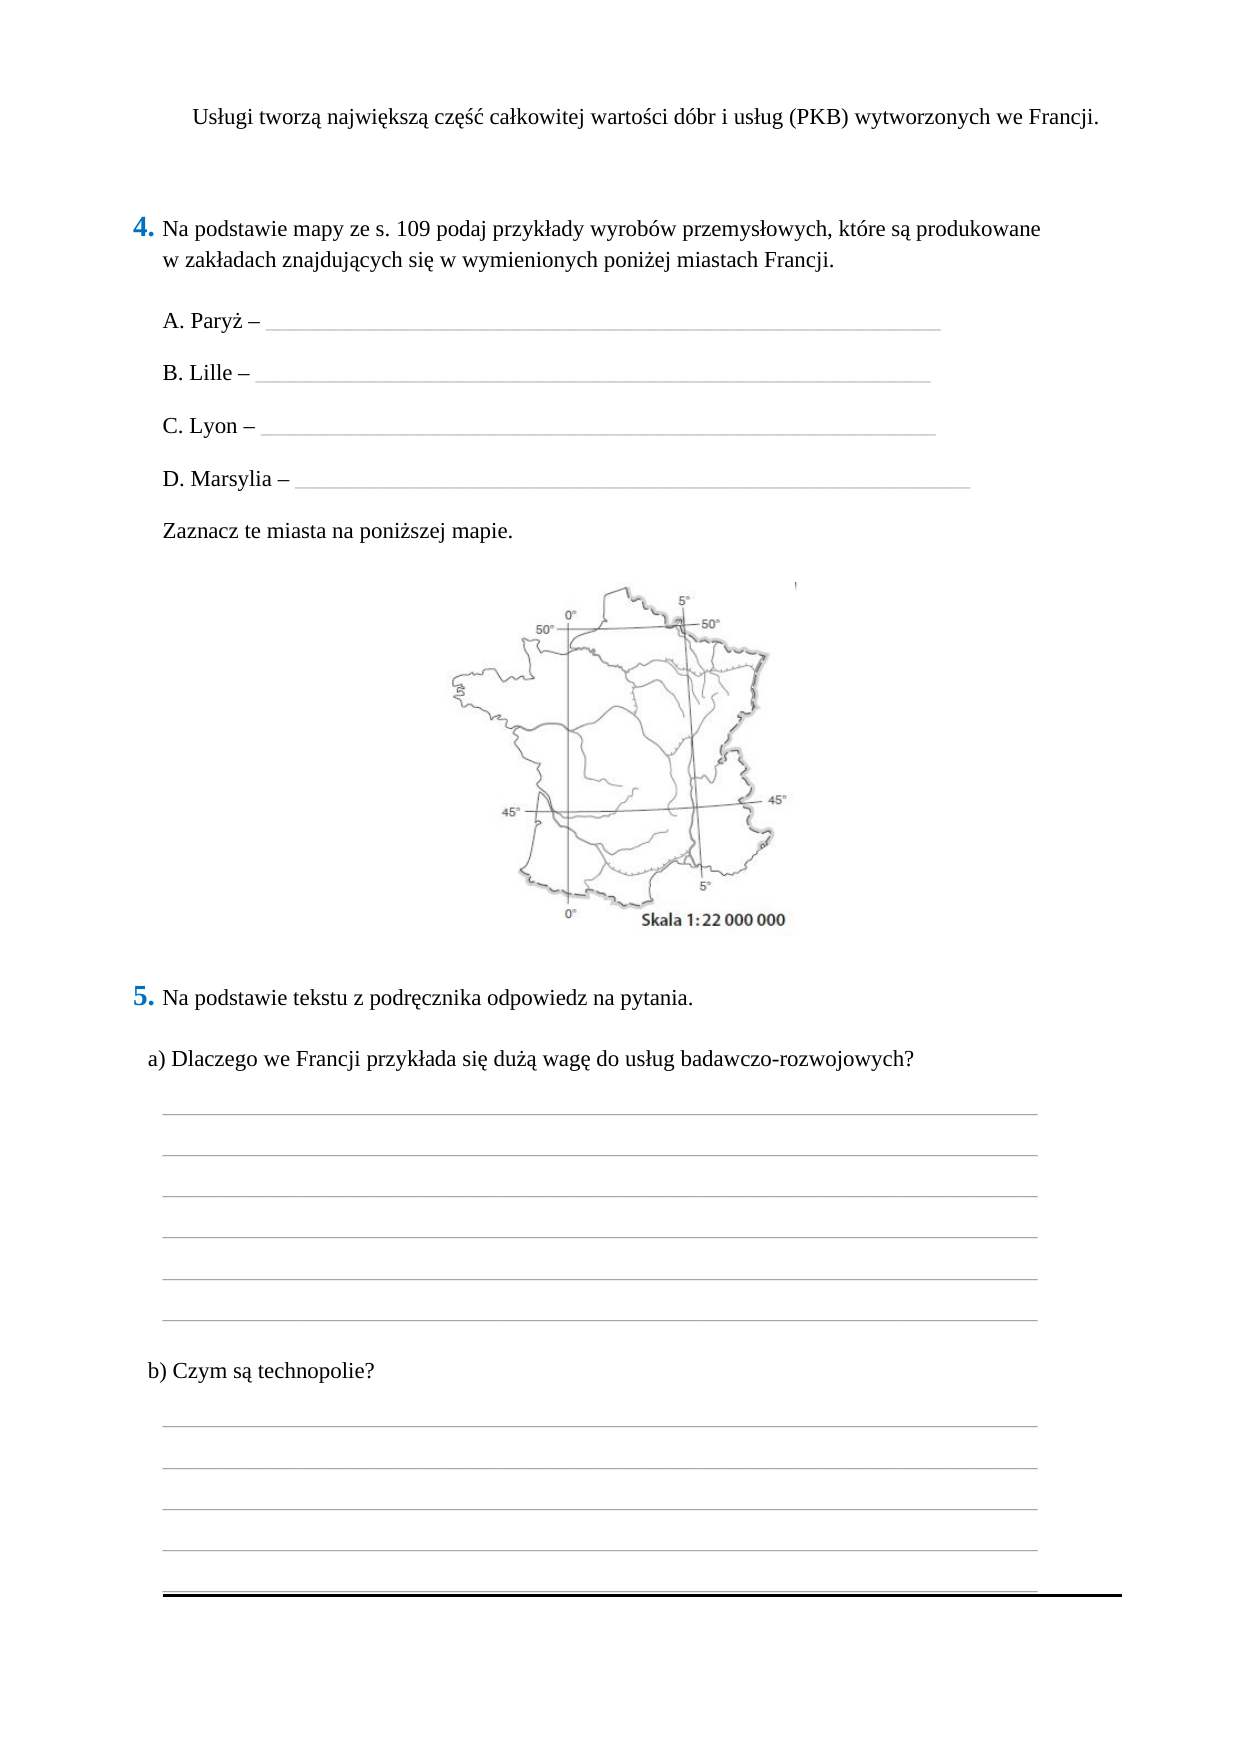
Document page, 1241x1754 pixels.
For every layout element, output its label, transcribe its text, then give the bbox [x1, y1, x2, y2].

picture [438, 582, 803, 937]
text _________________________________________________________________________________________________________ [162, 1139, 1122, 1158]
text _________________________________________________________________________________________________________ [162, 1097, 1122, 1117]
text _________________________________________________________________________________________________________ [162, 1221, 1122, 1240]
text b) Czym są technopolie? [148, 1357, 1122, 1384]
text Zaznacz te miasta na poniższej mapie. [162, 517, 1122, 544]
text _________________________________________________________________________________________________________ [162, 1493, 1122, 1512]
text C. Lyon – ________________________________________________________________________ [162, 412, 1122, 438]
text _________________________________________________________________________________________________________ [162, 1575, 1122, 1597]
text _________________________________________________________________________________________________________ [162, 1534, 1122, 1553]
text 4. Na podstawie mapy ze s. 109 podaj przykłady wyrobów przemysłowych, które są produkowane w zakładach znajdujących się w wymienionych poniżej miastach Francji. [133, 209, 1122, 273]
text 5. Na podstawie tekstu z podręcznika odpowiedz na pytania. [133, 978, 1122, 1011]
text _________________________________________________________________________________________________________ [162, 1180, 1122, 1199]
text _________________________________________________________________________________________________________ [162, 1451, 1122, 1471]
text D. Marsylia – ________________________________________________________________________ [162, 465, 1122, 491]
text a) Dlaczego we Francji przykłada się dużą wagę do usług badawczo-rozwojowych? [148, 1045, 1122, 1071]
text Usługi tworzą największą część całkowitej wartości dóbr i usług (PKB) wytworzonych we Francji. [192, 103, 1122, 130]
text _________________________________________________________________________________________________________ [162, 1304, 1122, 1323]
text _________________________________________________________________________________________________________ [162, 1410, 1122, 1429]
text A. Paryż – ________________________________________________________________________ [162, 307, 1122, 333]
text B. Lille – ________________________________________________________________________ [162, 359, 1122, 386]
text _________________________________________________________________________________________________________ [162, 1262, 1122, 1282]
